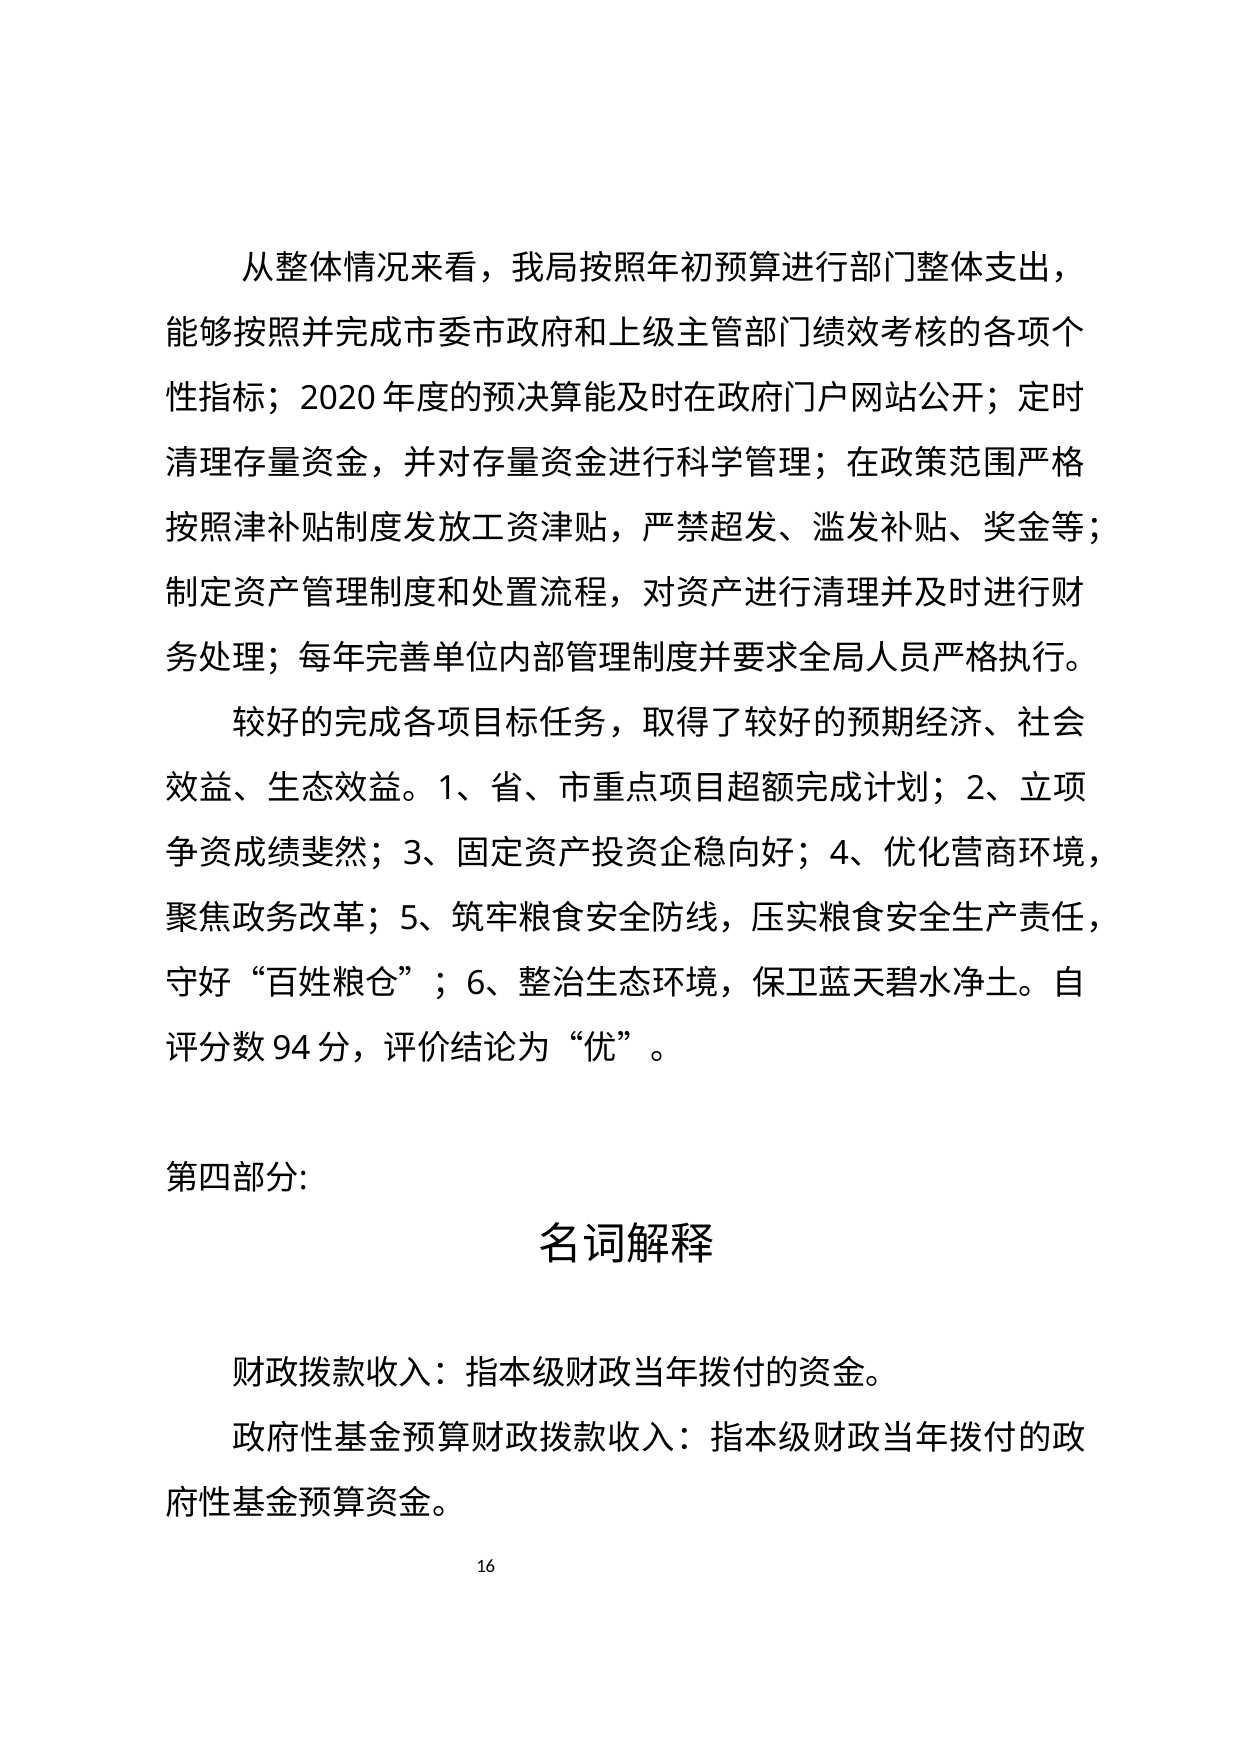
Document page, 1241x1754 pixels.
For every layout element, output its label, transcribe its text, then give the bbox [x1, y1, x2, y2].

text 第四部分: [165, 1143, 1087, 1208]
text 较好的完成各项目标任务，取得了较好的预期经济、社会效益、生态效益。1、省、市重点项目超额完成计划；2、立项争资成绩斐然；3、固定资产投资企稳向好；4、优化营商环境，聚焦政务改革；5、筑牢粮食安全防线，压实粮食安全生产责任，守好“百姓粮仓”；6、整治生态环境，保卫蓝天碧水净土。自评分数94分，评价结论为“优”。 [165, 688, 1087, 1078]
text 财政拨款收入：指本级财政当年拨付的资金。 [165, 1338, 1087, 1403]
text 从整体情况来看，我局按照年初预算进行部门整体支出，能够按照并完成市委市政府和上级主管部门绩效考核的各项个性指标；2020年度的预决算能及时在政府门户网站公开；定时清理存量资金，并对存量资金进行科学管理；在政策范围严格按照津补贴制度发放工资津贴，严禁超发、滥发补贴、奖金等；制定资产管理制度和处置流程，对资产进行清理并及时进行财务处理；每年完善单位内部管理制度并要求全局人员严格执行。 [165, 233, 1087, 688]
text 政府性基金预算财政拨款收入：指本级财政当年拨付的政府性基金预算资金。 [165, 1403, 1087, 1533]
text 名词解释 [165, 1208, 1087, 1273]
